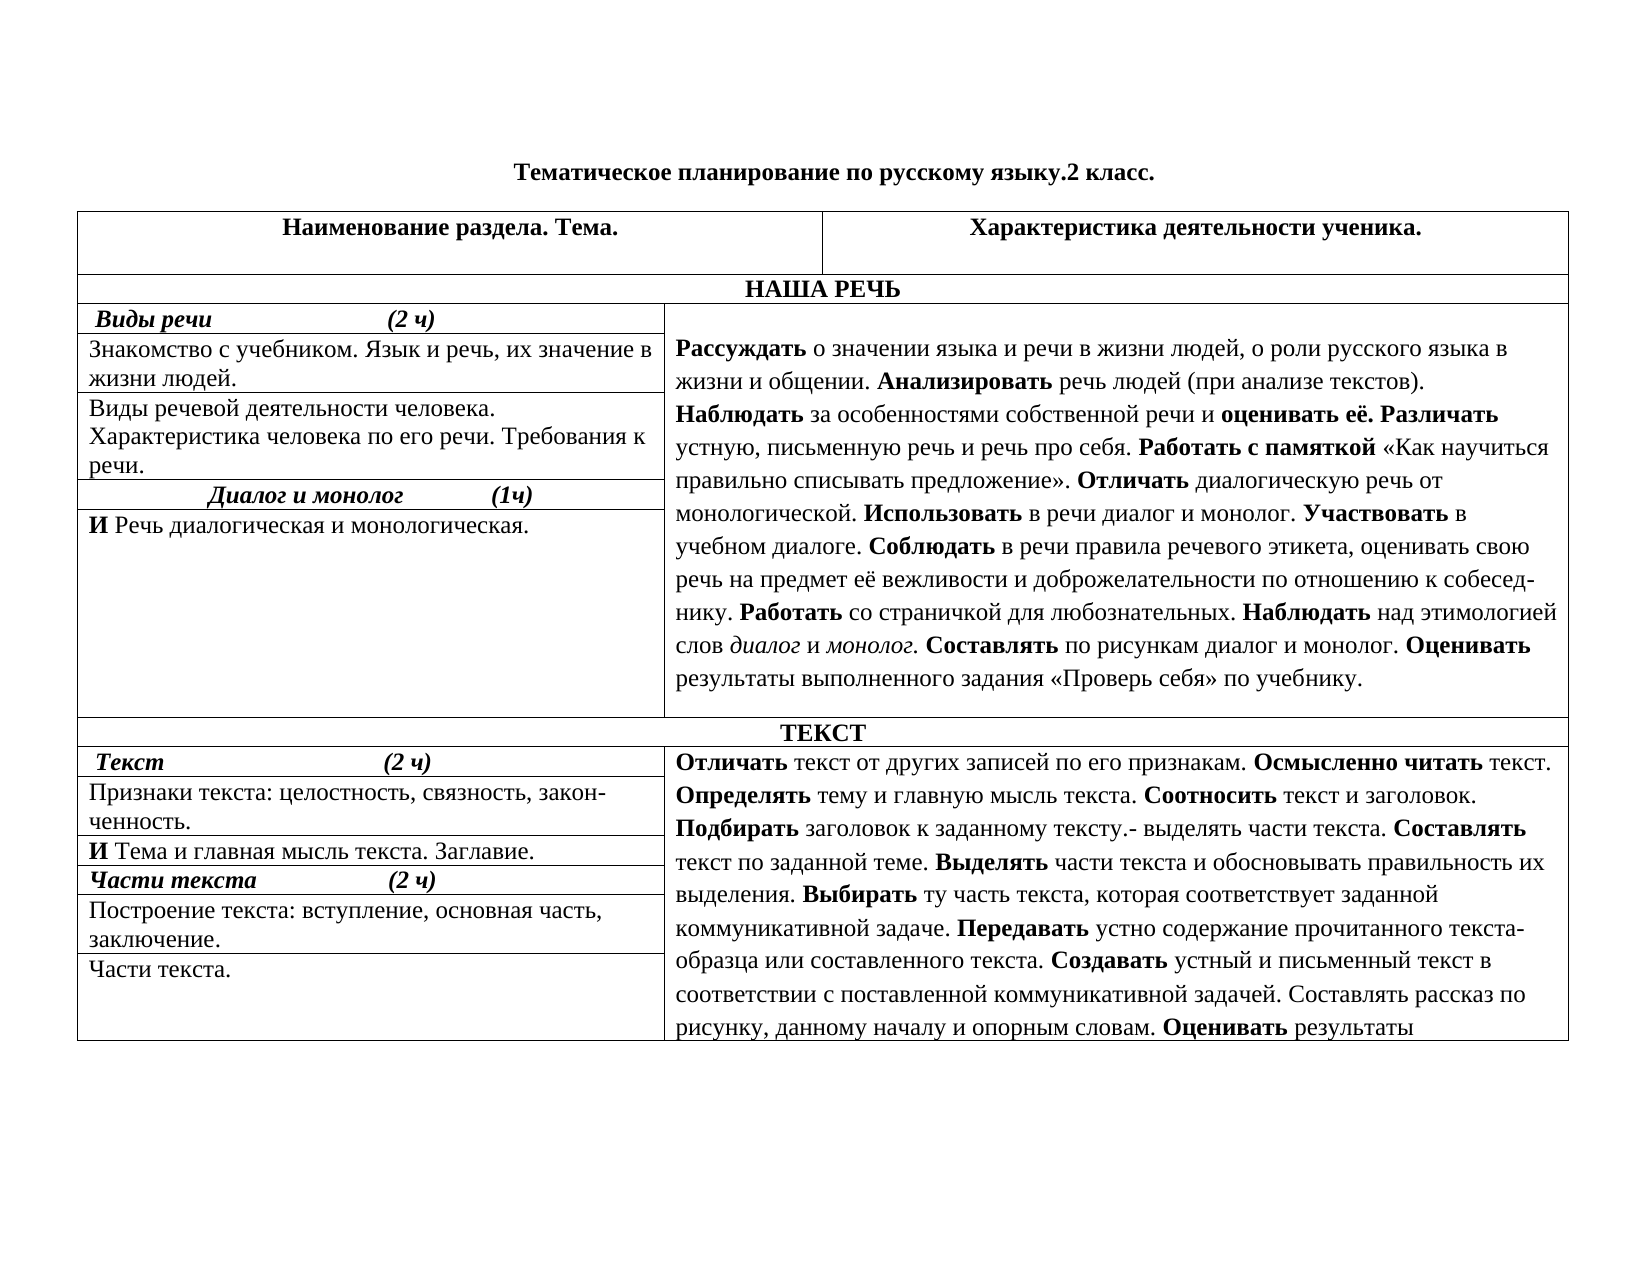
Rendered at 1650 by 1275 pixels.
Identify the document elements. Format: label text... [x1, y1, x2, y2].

table_cell Признаки текста: целостность, связность, законченность. [78, 777, 664, 835]
table_cell НАША РЕЧЬ [78, 275, 1568, 303]
table_cell И Тема и главная мысль текста. Заглавие. [78, 836, 664, 864]
table_cell Части текста (2 ч) [78, 866, 664, 894]
table_cell Рассуждать о значении языка и речи в жизни людей, о роли русского языка в жизни и общении. Анализировать речь людей (при анализе текстов). Наблюдать за особенностями собственной речи и оценивать её. Различать устную, письменную речь и речь про себя. Работать с памяткой «Как научиться правильно списывать предложение». Отличать диалогическую речь от монологической. Использовать в речи диалог и монолог. Участвовать в учебном диалоге. Соблюдать в речи правила речевого этикета, оценивать свою речь на предмет её вежливости и доброжелательности по отношению к собеседнику. Работать со страничкой для любознательных. Наблюдать над этимологией слов диалог и монолог. Составлять по рисункам диалог и монолог. Оценивать результаты выполненного задания «Проверь себя» по учебнику. [665, 304, 1568, 717]
table_cell Знакомство с учебником. Язык и речь, их значение в жизни людей. [78, 334, 664, 392]
table_cell Построение текста: вступление, основная часть, заключение. [78, 895, 664, 953]
table_cell Виды речи (2 ч) [78, 304, 664, 333]
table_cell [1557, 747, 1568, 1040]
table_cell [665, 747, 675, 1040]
table_cell Текст (2 ч) [78, 747, 664, 776]
table_cell И Речь диалогическая и монологическая. [78, 510, 664, 717]
text Тематическое планирование по русскому языку.2 класс. [89, 157, 1580, 186]
table_cell ТЕКСТ [78, 718, 1568, 746]
table_cell Диалог и монолог (1ч) [78, 480, 664, 509]
table_cell Части текста. [78, 954, 664, 1040]
table_header Характеристика деятельности ученика. [823, 212, 1568, 273]
table_cell Виды речевой деятельности человека. Характеристика человека по его речи. Требования к речи. [78, 393, 664, 479]
table_header Наименование раздела. Тема. [78, 212, 822, 273]
